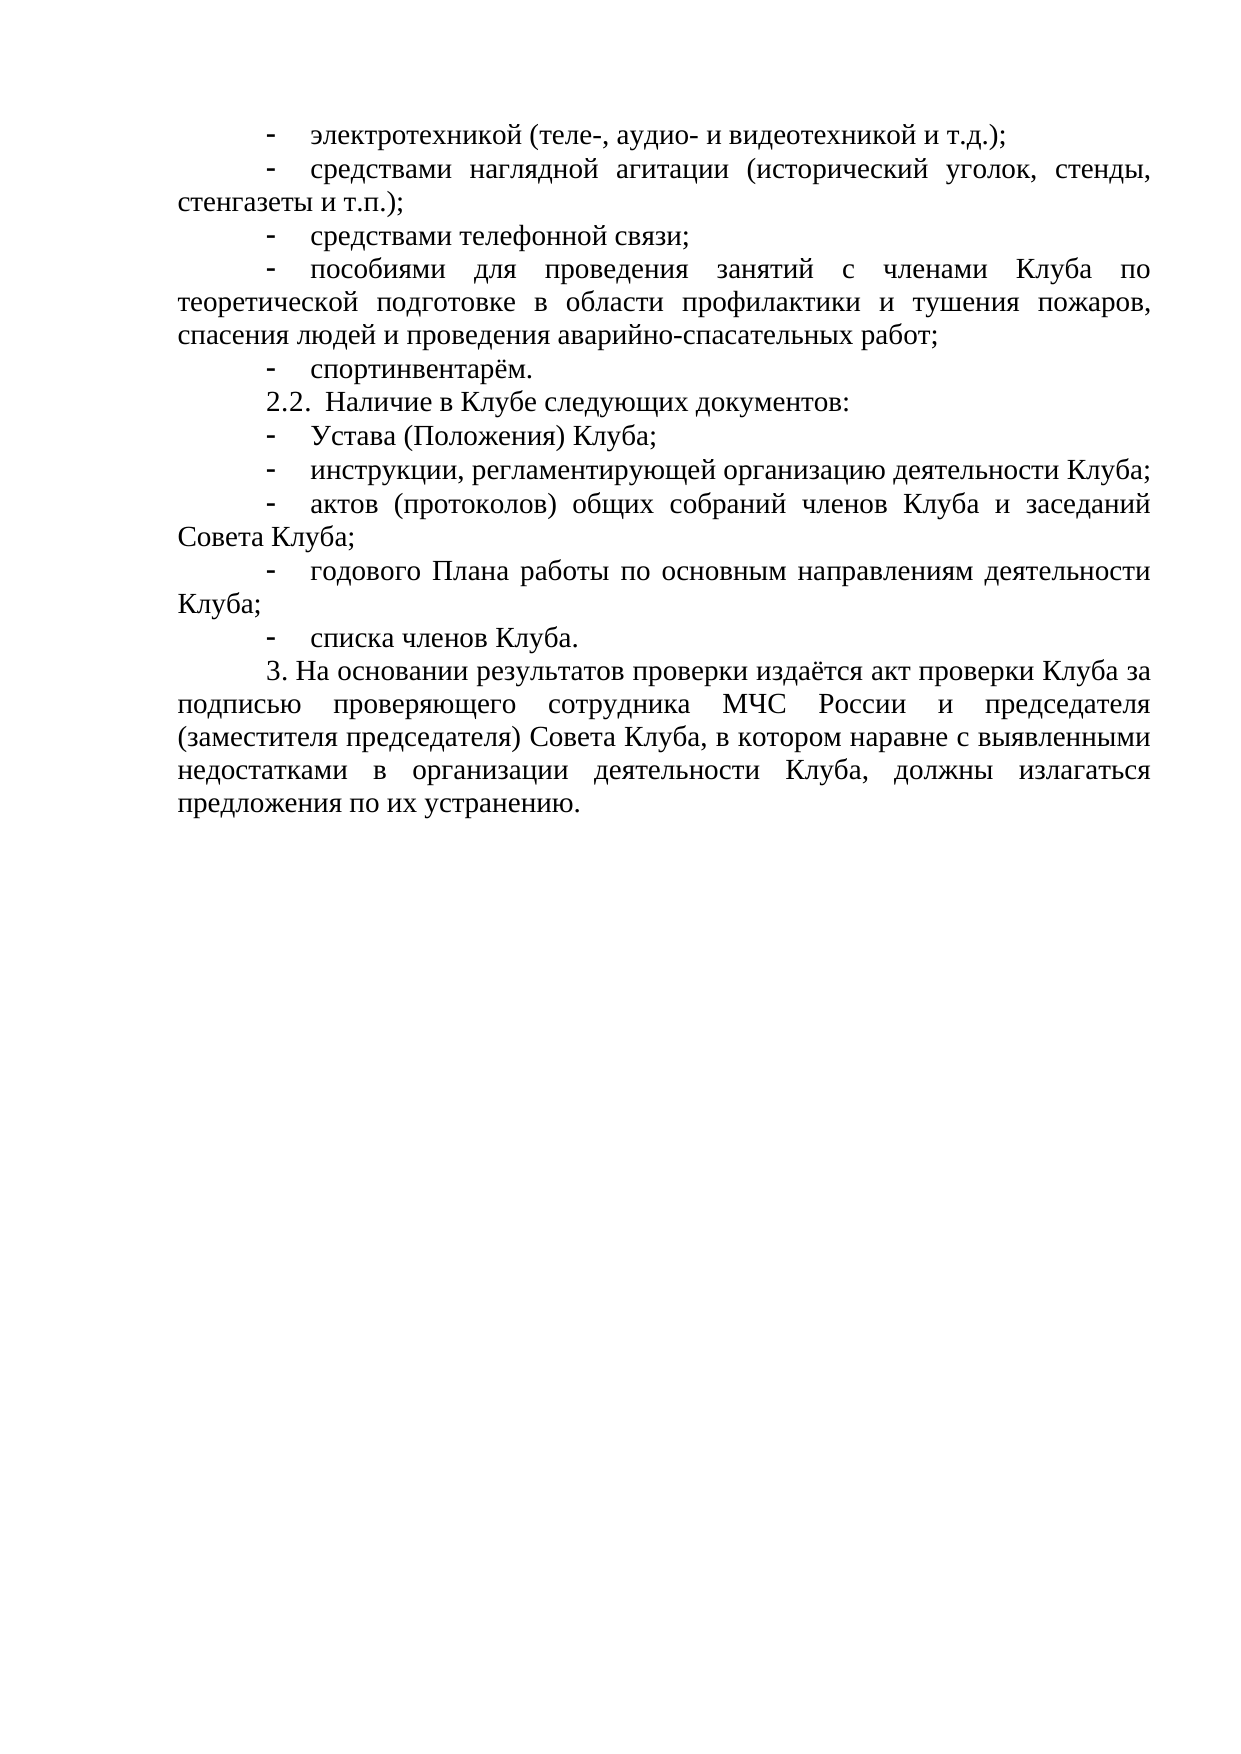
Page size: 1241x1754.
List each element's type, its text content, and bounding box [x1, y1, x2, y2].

list средствами телефонной связи; [177, 219, 1152, 252]
list пособиями для проведения занятий с членами Клуба по теоретической подготовке в области профилактики и тушения пожаров, спасения людей и проведения аварийно-спасательных работ; [177, 252, 1152, 351]
list инструкции, регламентирующей организацию деятельности Клуба; [177, 453, 1152, 486]
list списка членов Клуба. [177, 621, 1152, 654]
list На основании результатов проверки издаётся акт проверки Клуба за подписью проверяющего сотрудника МЧС России и председателя (заместителя председателя) Совета Клуба, в котором наравне с выявленными недостатками в организации деятельности Клуба, должны излагаться предложения по их устранению. [177, 654, 1152, 819]
list электротехникой (теле-, аудио- и видеотехникой и т.д.); [177, 118, 1152, 151]
list средствами наглядной агитации (исторический уголок, стенды, стенгазеты и т.п.); [177, 152, 1152, 218]
list Наличие в Клубе следующих документов: [177, 385, 1152, 418]
list актов (протоколов) общих собраний членов Клуба и заседаний Совета Клуба; [177, 487, 1152, 553]
list спортинвентарём. [177, 352, 1152, 385]
list Устава (Положения) Клуба; [177, 419, 1152, 452]
list годового Плана работы по основным направлениям деятельности Клуба; [177, 554, 1152, 620]
